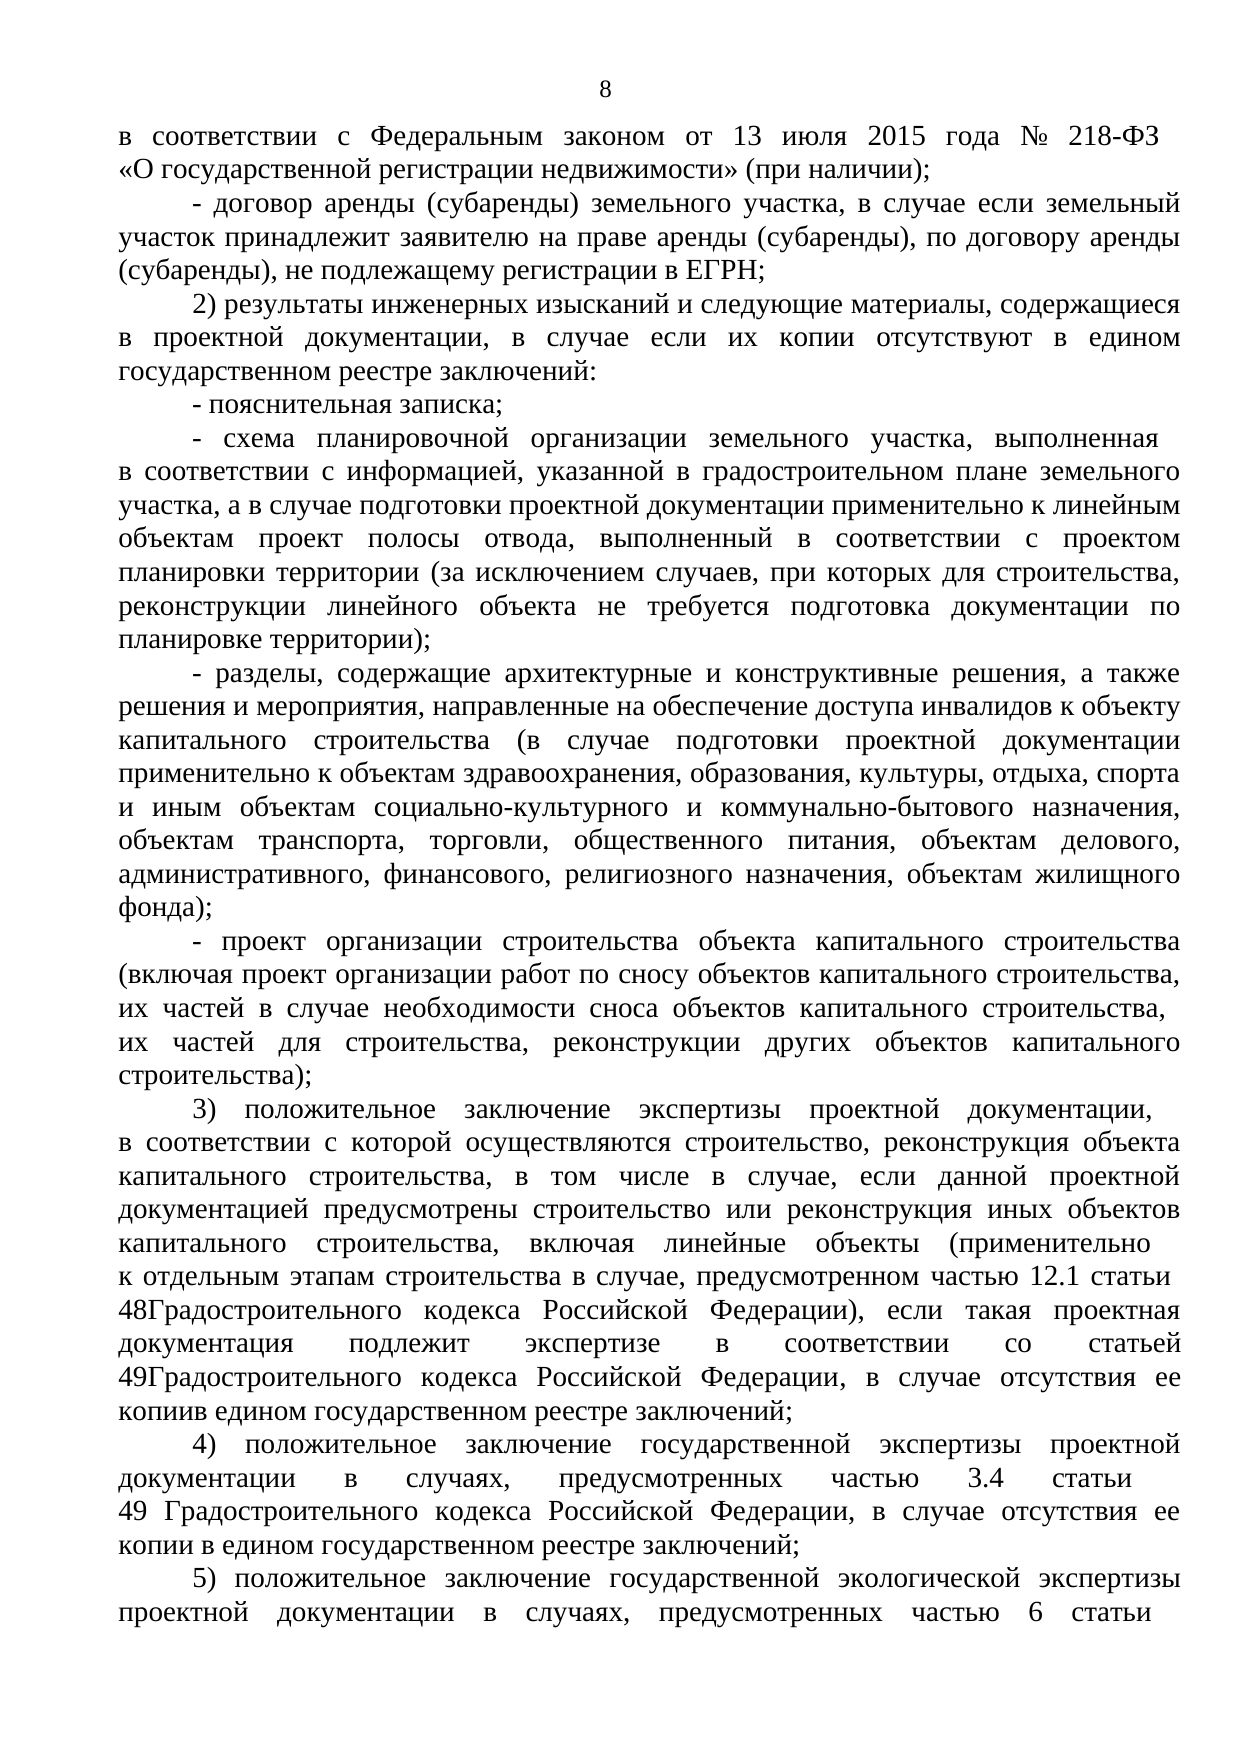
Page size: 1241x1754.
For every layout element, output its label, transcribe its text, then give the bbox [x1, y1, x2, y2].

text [118, 1560, 1181, 1627]
text 4) положительное заключение государственной экспертизы проектной документации в случаях, предусмотренных частью 3.4 статьи 49 Градостроительного кодекса Российской Федерации, в случае отсутствия ее копии в едином государственном реестре заключений; [118, 1426, 1181, 1560]
text - разделы, содержащие архитектурные и конструктивные решения, а также решения и мероприятия, направленные на обеспечение доступа инвалидов к объекту капитального строительства (в случае подготовки проектной документации применительно к объектам здравоохранения, образования, культуры, отдыха, спорта и иным объектам социально-культурного и коммунально-бытового назначения, объектам транспорта, торговли, общественного питания, объектам делового, административного, финансового, религиозного назначения, объектам жилищного фонда); [118, 655, 1181, 923]
text 3) положительное заключение экспертизы проектной документации, в соответствии с которой осуществляются строительство, реконструкция объекта капитального строительства, в том числе в случае, если данной проектной документацией предусмотрены строительство или реконструкция иных объектов капитального строительства, включая линейные объекты (применительно к отдельным этапам строительства в случае, предусмотренном частью 12.1 статьи 48Градостроительного кодекса Российской Федерации), если такая проектная документация подлежит экспертизе в соответствии со статьей 49Градостроительного кодекса Российской Федерации, в случае отсутствия ее копиив едином государственном реестре заключений; [118, 1091, 1181, 1426]
text - пояснительная записка; [118, 386, 1181, 420]
text - договор аренды (субаренды) земельного участка, в случае если земельный участок принадлежит заявителю на праве аренды (субаренды), по договору аренды (субаренды), не подлежащему регистрации в ЕГРН; [118, 185, 1181, 286]
text - проект организации строительства объекта капитального строительства (включая проект организации работ по сносу объектов капитального строительства, их частей в случае необходимости сноса объектов капитального строительства, их частей для строительства, реконструкции других объектов капитального строительства); [118, 923, 1181, 1091]
text - схема планировочной организации земельного участка, выполненная в соответствии с информацией, указанной в градостроительном плане земельного участка, а в случае подготовки проектной документации применительно к линейным объектам проект полосы отвода, выполненный в соответствии с проектом планировки территории (за исключением случаев, при которых для строительства, реконструкции линейного объекта не требуется подготовка документации по планировке территории); [118, 420, 1181, 655]
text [118, 118, 1181, 185]
text 2) результаты инженерных изысканий и следующие материалы, содержащиеся в проектной документации, в случае если их копии отсутствуют в едином государственном реестре заключений: [118, 286, 1181, 386]
